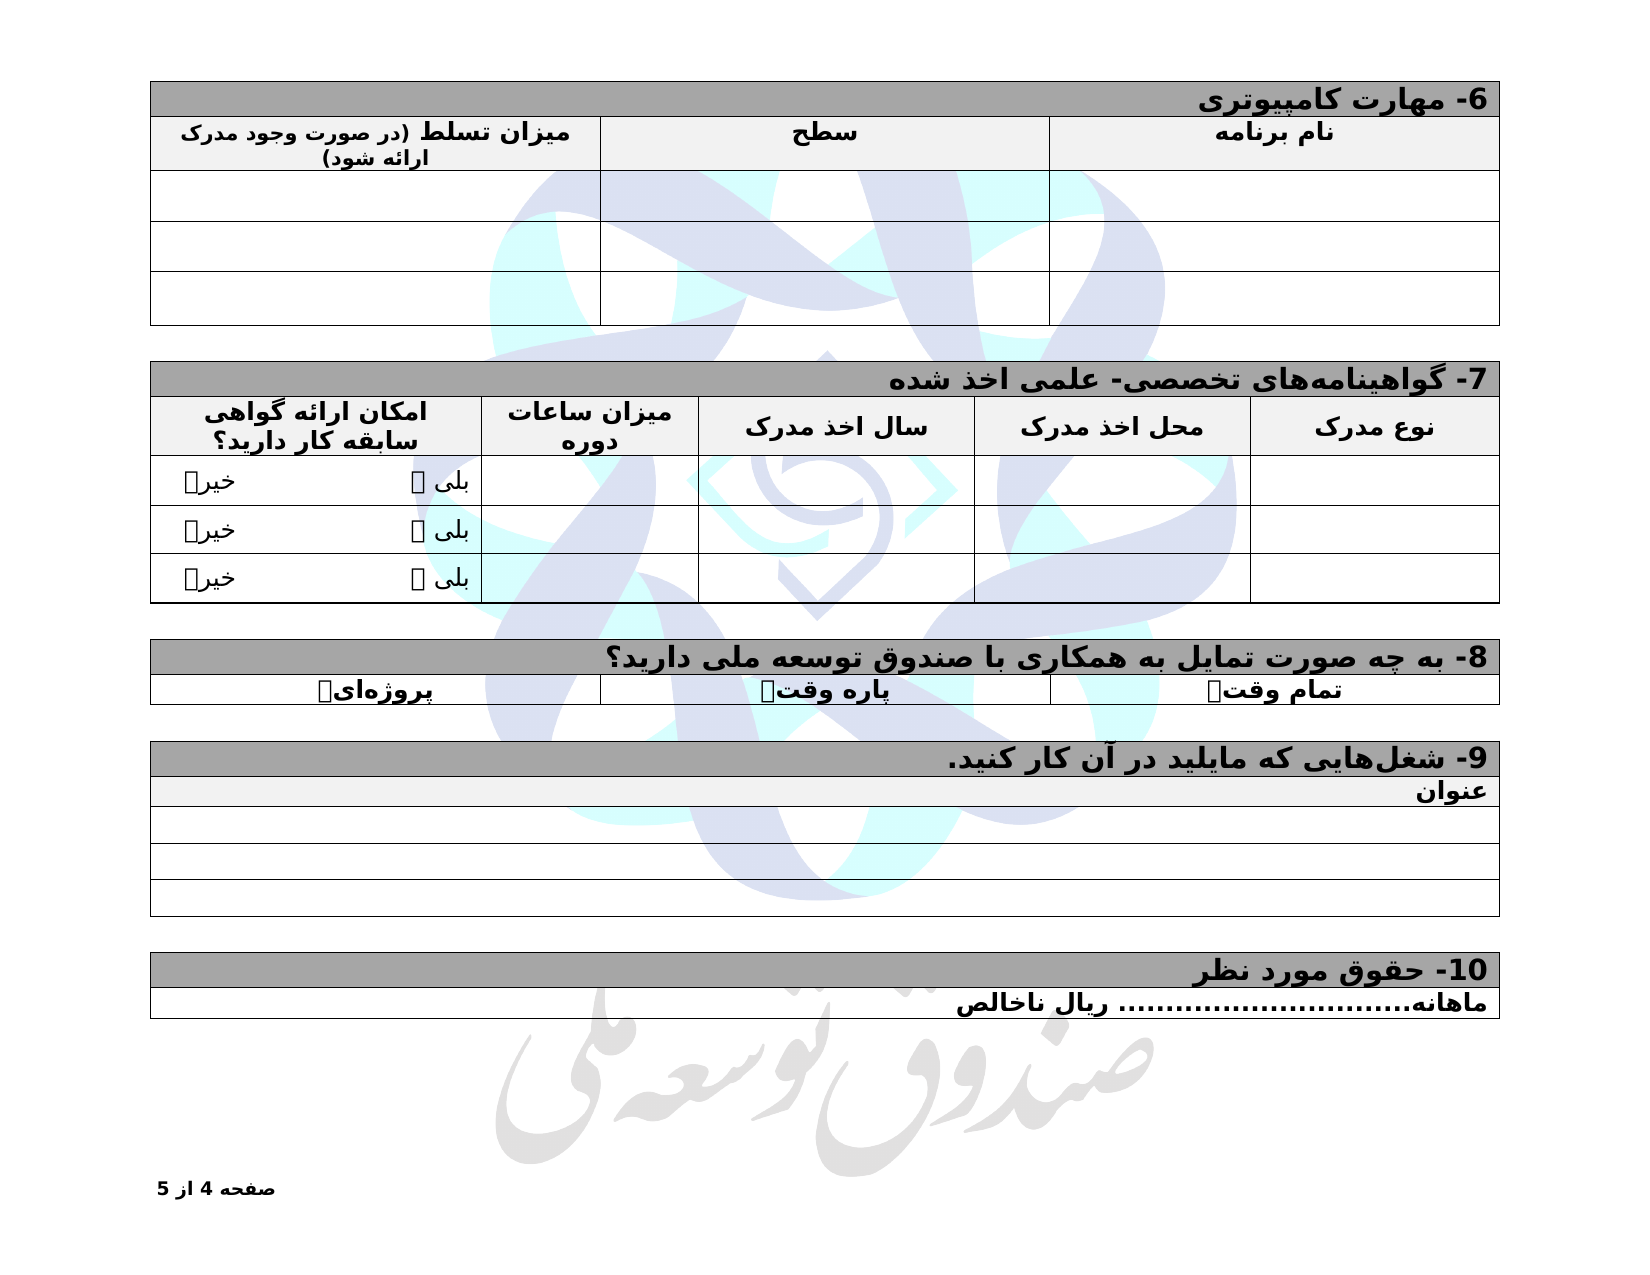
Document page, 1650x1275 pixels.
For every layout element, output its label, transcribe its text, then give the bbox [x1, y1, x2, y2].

table_cell پروژه‌ای [151, 675, 600, 704]
table_cell [699, 456, 974, 505]
table_header 8- به چه صورت تمایل به همکاری با صندوق توسعه ملی دارید؟ [151, 640, 1499, 674]
table_cell [151, 807, 1499, 842]
table_cell [482, 554, 698, 602]
table_cell امکان ارائه گواهی سابقه کار دارید؟ [151, 397, 481, 455]
table_cell میزان ساعات دوره [482, 397, 698, 455]
table_cell [151, 272, 600, 324]
table_cell [1050, 171, 1499, 221]
table_cell نوع مدرک [1251, 397, 1499, 455]
table_cell [151, 222, 600, 271]
table_cell سطح [601, 117, 1049, 170]
table_cell [151, 171, 600, 221]
table_cell [601, 171, 1049, 221]
table_header 9- شغل‌هایی که مایلید در آن کار کنید. [151, 742, 1499, 776]
table_cell ماهانه............................... ریال ناخالص [151, 988, 1499, 1017]
table_cell [699, 554, 974, 602]
table_cell [1050, 272, 1499, 324]
table_cell بلی خیر [151, 554, 481, 602]
table_cell [975, 506, 1250, 553]
table_cell میزان تسلط (در صورت وجود مدرک ارائه شود) [151, 117, 600, 170]
table_cell [1251, 554, 1499, 602]
table_cell پاره وقت [601, 675, 1050, 704]
table_cell سال اخذ مدرک [699, 397, 974, 455]
table_cell [601, 222, 1049, 271]
table_cell بلی خیر [151, 456, 481, 505]
table_cell [1251, 456, 1499, 505]
table_cell [1050, 222, 1499, 271]
table_cell [482, 456, 698, 505]
table_cell نام برنامه [1050, 117, 1499, 170]
table_cell [151, 880, 1499, 916]
table_cell بلی خیر [151, 506, 481, 553]
table_cell [975, 554, 1250, 602]
table_cell تمام وقت [1051, 675, 1499, 704]
table_header 6- مهارت کامپیوتری [151, 82, 1499, 116]
table_cell [975, 456, 1250, 505]
table_header 7- گواهینامه‌های تخصصی- علمی اخذ شده [151, 362, 1499, 396]
table_cell محل اخذ مدرک [975, 397, 1250, 455]
table_cell [1251, 506, 1499, 553]
table_cell [482, 506, 698, 553]
table_cell [699, 506, 974, 553]
table_cell [151, 844, 1499, 879]
table_header 10- حقوق مورد نظر [151, 953, 1499, 987]
table_cell عنوان [151, 777, 1499, 806]
table_cell [601, 272, 1049, 324]
